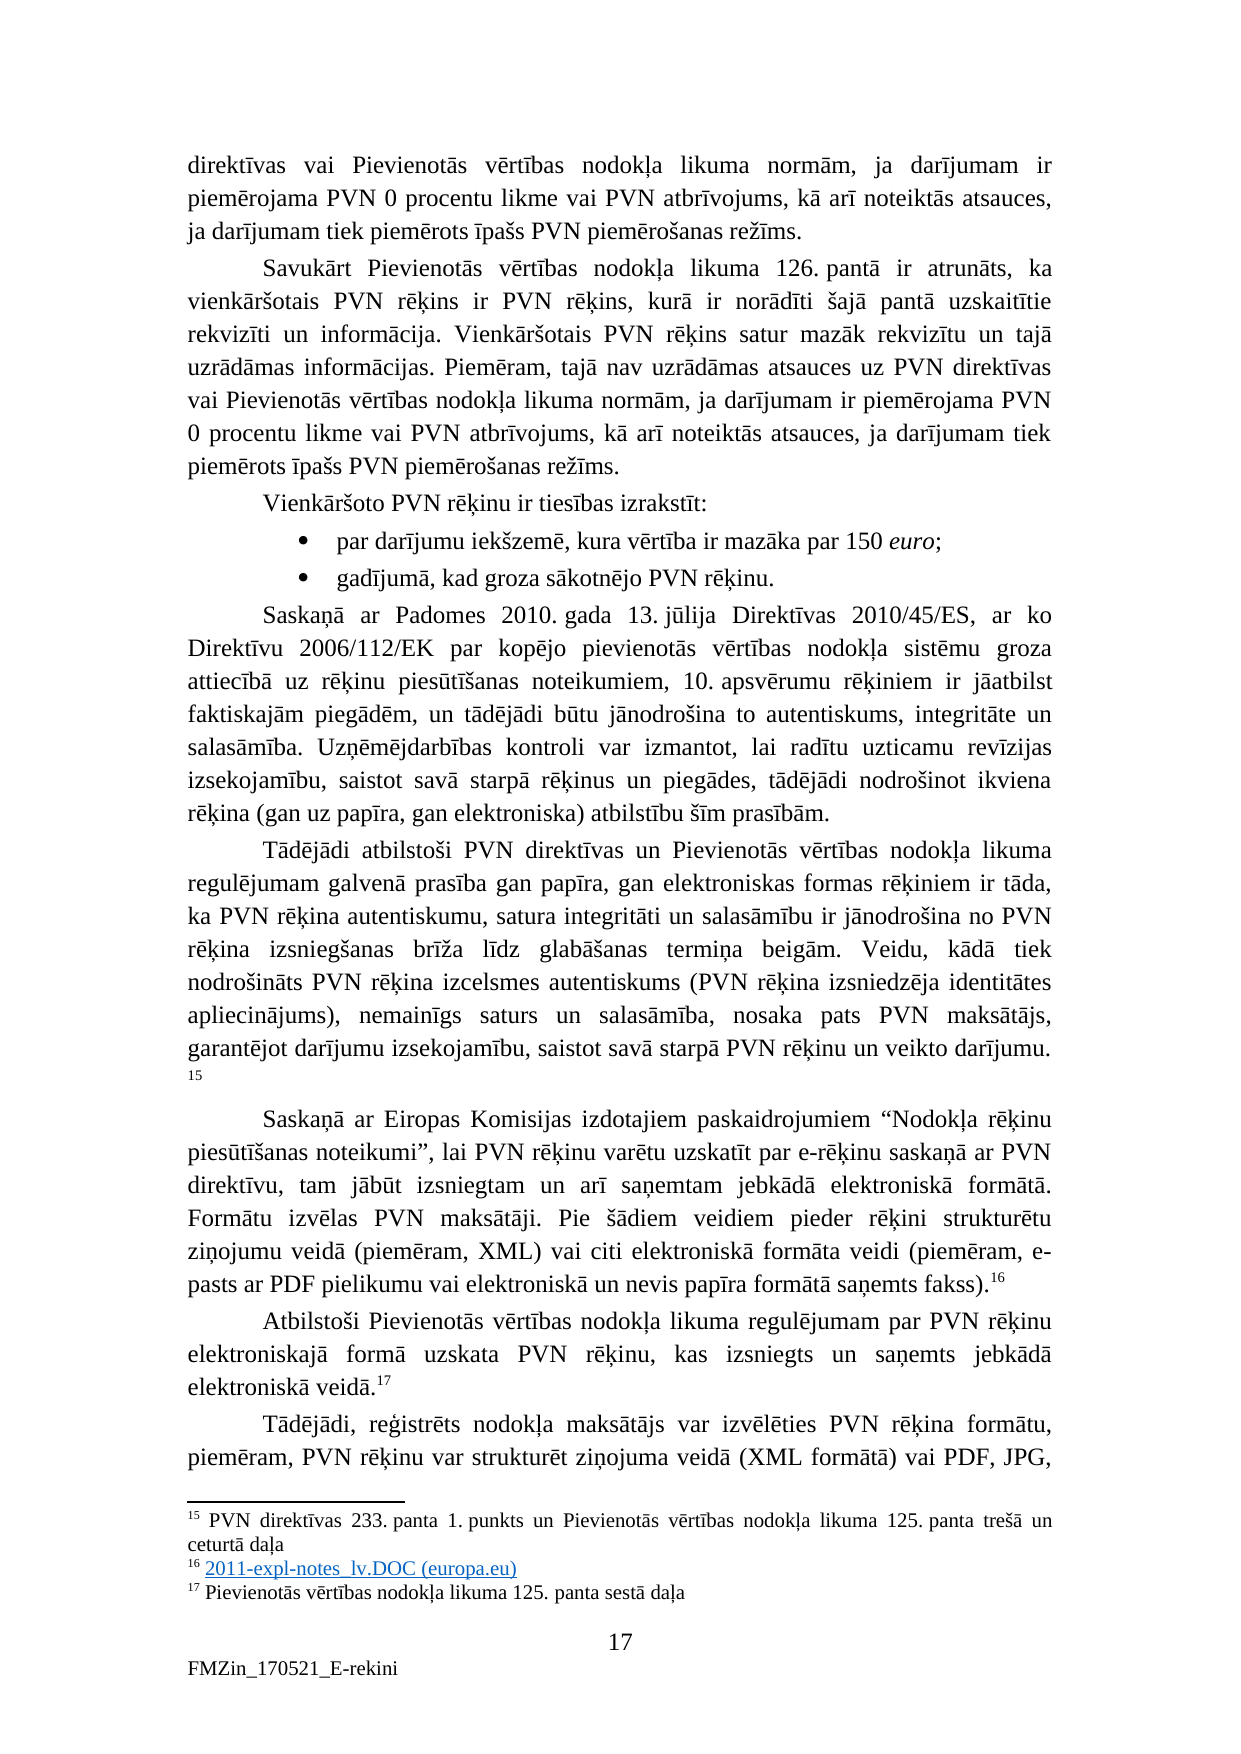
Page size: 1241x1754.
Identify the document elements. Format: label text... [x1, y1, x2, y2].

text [187, 1409, 1053, 1471]
text Atbilstoši Pievienotās vērtības nodokļa likuma regulējumam par PVN rēķinu elektroniskajā formā uzskata PVN rēķinu, kas izsniegts un saņemts jebkādā elektroniskā veidā. [187, 1306, 1053, 1401]
text Vienkāršoto PVN rēķinu ir tiesības izrakstīt: [187, 488, 1053, 517]
text Saskaņā ar Eiropas Komisijas izdotajiem paskaidrojumiem “Nodokļa rēķinu piesūtīšanas noteikumi”, lai PVN rēķinu varētu uzskatīt par e-rēķinu saskaņā ar PVN direktīvu, tam jābūt izsniegtam un arī saņemtam jebkādā elektroniskā formātā. Formātu izvēlas PVN maksātāji. Pie šādiem veidiem pieder rēķini strukturētu ziņojumu veidā (piemēram, XML) vai citi elektroniskā formāta veidi (piemēram, e-pasts ar PDF pielikumu vai elektroniskā un nevis papīra formātā saņemts fakss). [187, 1104, 1053, 1298]
list par darījumu iekšzemē, kura vērtība ir mazāka par 150 euro; [299, 526, 1053, 554]
text Savukārt Pievienotās vērtības nodokļa likuma 126. pantā ir atrunāts, ka vienkāršotais PVN rēķins ir PVN rēķins, kurā ir norādīti šajā pantā uzskaitītie rekvizīti un informācija. Vienkāršotais PVN rēķins satur mazāk rekvizītu un tajā uzrādāmas informācijas. Piemēram, tajā nav uzrādāmas atsauces uz PVN direktīvas vai Pievienotās vērtības nodokļa likuma normām, ja darījumam ir piemērojama PVN 0 procentu likme vai PVN atbrīvojums, kā arī noteiktās atsauces, ja darījumam tiek piemērots īpašs PVN piemērošanas režīms. [187, 253, 1053, 480]
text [187, 150, 1053, 245]
text Tādējādi atbilstoši PVN direktīvas un Pievienotās vērtības nodokļa likuma regulējumam galvenā prasība gan papīra, gan elektroniskas formas rēķiniem ir tāda, ka PVN rēķina autentiskumu, satura integritāti un salasāmību ir jānodrošina no PVN rēķina izsniegšanas brīža līdz glabāšanas termiņa beigām. Veidu, kādā tiek nodrošināts PVN rēķina izcelsmes autentiskums (PVN rēķina izsniedzēja identitātes apliecinājums), nemainīgs saturs un salasāmība, nosaka pats PVN maksātājs, garantējot darījumu izsekojamību, saistot savā starpā PVN rēķinu un veikto darījumu. [187, 835, 1053, 1095]
list gadījumā, kad groza sākotnējo PVN rēķinu. [299, 563, 1053, 592]
text Saskaņā ar Padomes 2010. gada 13. jūlija Direktīvas 2010/45/ES, ar ko Direktīvu 2006/112/EK par kopējo pievienotās vērtības nodokļa sistēmu groza attiecībā uz rēķinu piesūtīšanas noteikumiem, 10. apsvērumu rēķiniem ir jāatbilst faktiskajām piegādēm, un tādējādi būtu jānodrošina to autentiskums, integritāte un salasāmība. Uzņēmējdarbības kontroli var izmantot, lai radītu uzticamu revīzijas izsekojamību, saistot savā starpā rēķinus un piegādes, tādējādi nodrošinot ikviena rēķina (gan uz papīra, gan elektroniska) atbilstību šīm prasībām. [187, 600, 1053, 827]
